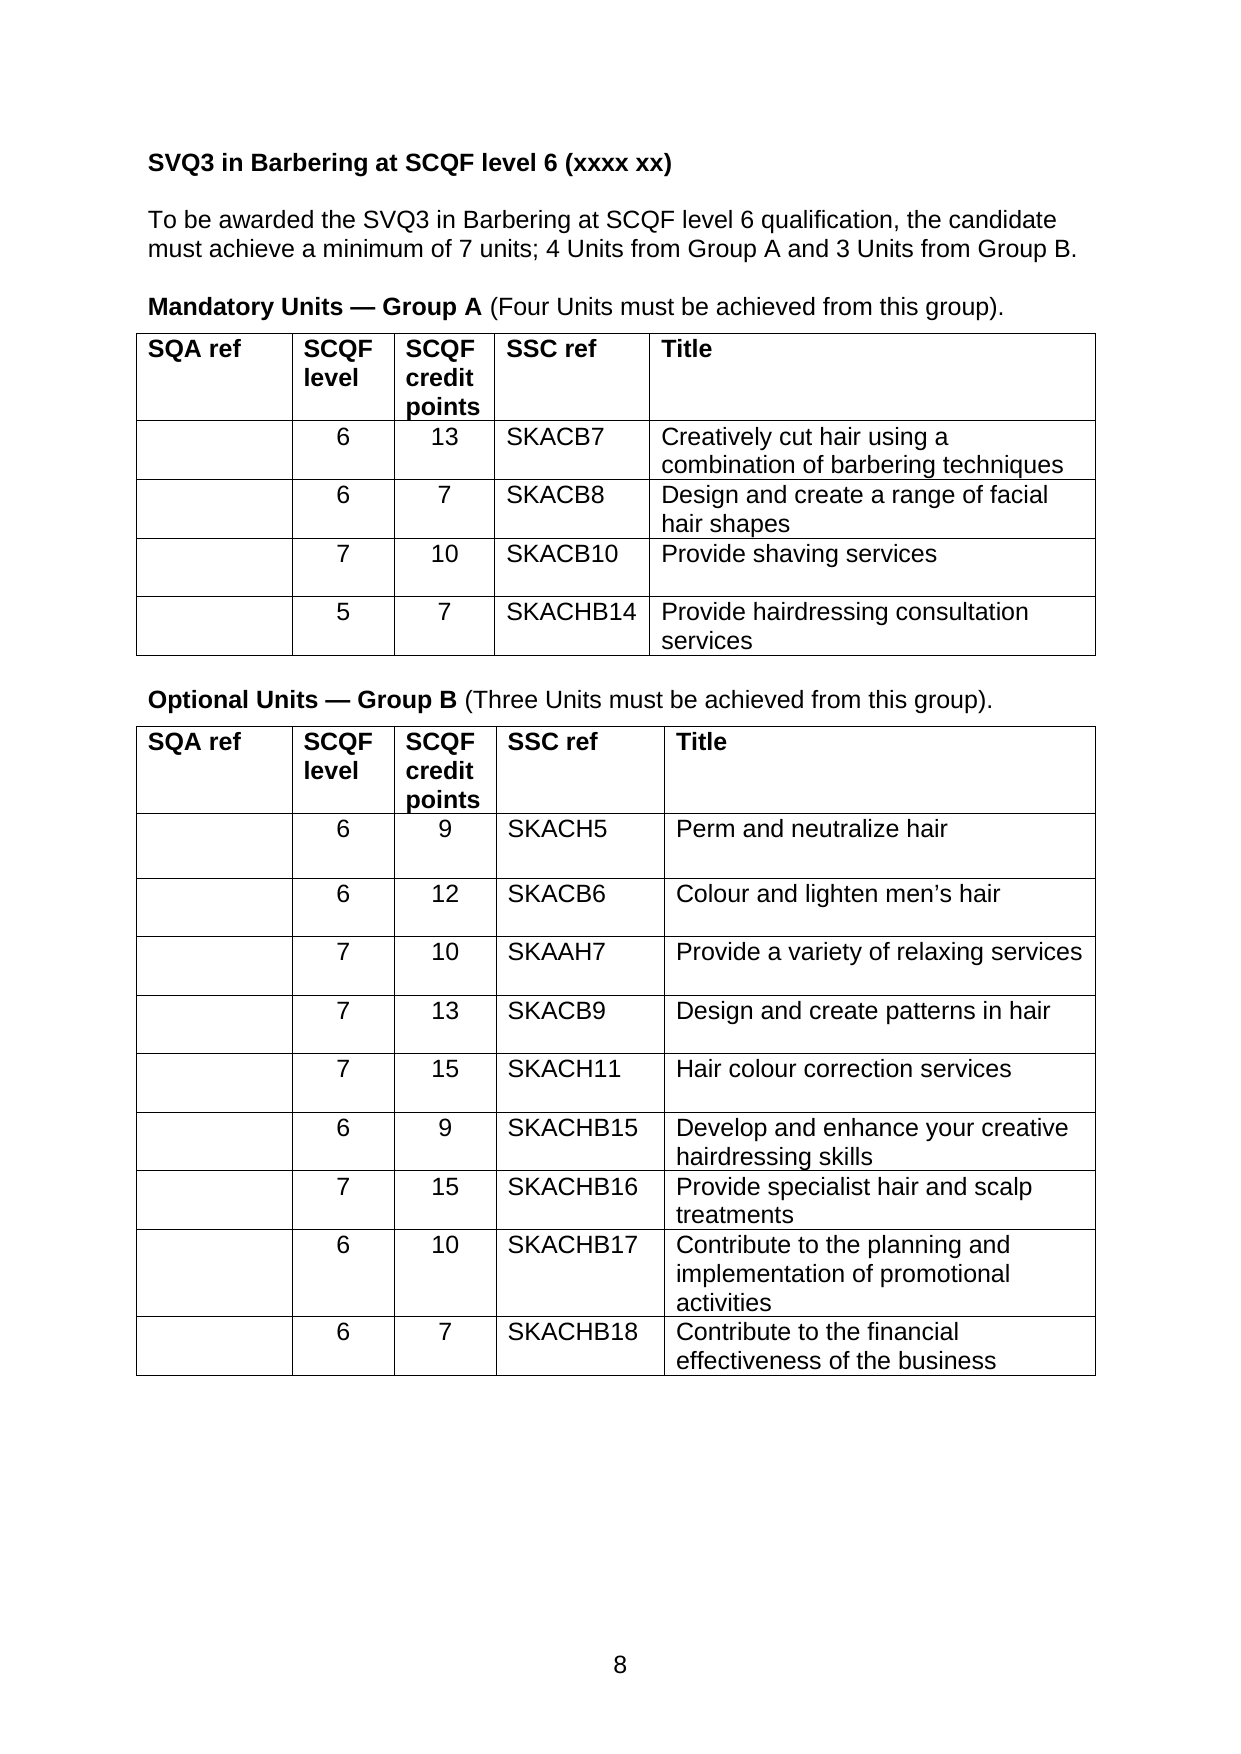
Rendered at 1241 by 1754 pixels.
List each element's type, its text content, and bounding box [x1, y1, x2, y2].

table_cell SKACHB16 [497, 1171, 664, 1229]
table_cell [137, 1113, 292, 1170]
table_cell Provide shaving services [650, 539, 1095, 596]
table_cell 7 [293, 937, 394, 995]
table_cell 9 [395, 1113, 496, 1170]
table_cell [137, 597, 292, 654]
table_cell [137, 1230, 292, 1316]
table_cell Develop and enhance your creative hairdressing skills [665, 1113, 1095, 1170]
table_cell 7 [395, 1317, 496, 1375]
table_cell Hair colour correction services [665, 1054, 1095, 1112]
table_header SCQF credit points [395, 334, 494, 420]
table_header SQA ref [137, 334, 292, 420]
table_cell 9 [395, 814, 496, 878]
subtitle Mandatory Units — Group A (Four Units must be achieved from this group). [148, 292, 1092, 321]
table_cell [137, 879, 292, 936]
subtitle Optional Units — Group B (Three Units must be achieved from this group). [148, 685, 1092, 713]
table_cell SKAAH7 [497, 937, 664, 995]
table_cell SKACB6 [497, 879, 664, 936]
table_cell 7 [293, 539, 394, 596]
table_cell SKACHB15 [497, 1113, 664, 1170]
table_cell Design and create patterns in hair [665, 996, 1095, 1053]
table_cell 7 [293, 996, 394, 1053]
table_header Title [665, 727, 1095, 813]
table_cell 6 [293, 814, 394, 878]
table_cell 7 [293, 1054, 394, 1112]
table_cell SKACB8 [495, 480, 649, 537]
table_cell [137, 937, 292, 995]
table_header SCQF level [293, 727, 394, 813]
text To be awarded the SVQ3 in Barbering at SCQF level 6 qualification, the candidate must achieve a minimum of 7 units; 4 Units from Group A and 3 Units from Group B. [148, 205, 1092, 263]
table_cell 15 [395, 1054, 496, 1112]
table_cell 7 [395, 480, 494, 537]
table_cell SKACHB17 [497, 1230, 664, 1316]
table_cell SKACB9 [497, 996, 664, 1053]
table_cell [137, 421, 292, 479]
table_cell 6 [293, 421, 394, 479]
table_header SSC ref [495, 334, 649, 420]
table_header SCQF level [293, 334, 394, 420]
table_cell 15 [395, 1171, 496, 1229]
table_cell [137, 1171, 292, 1229]
table_cell [137, 1317, 292, 1375]
table_cell SKACH11 [497, 1054, 664, 1112]
table_cell SKACH5 [497, 814, 664, 878]
table_cell SKACB7 [495, 421, 649, 479]
table_cell 6 [293, 480, 394, 537]
text SVQ3 in Barbering at SCQF level 6 (xxxx xx) [148, 148, 1092, 176]
table_cell 6 [293, 879, 394, 936]
table_cell SKACHB18 [497, 1317, 664, 1375]
table_cell [137, 1054, 292, 1112]
table_cell 6 [293, 1317, 394, 1375]
table_cell Colour and lighten men’s hair [665, 879, 1095, 936]
table_cell Perm and neutralize hair [665, 814, 1095, 878]
table_header SCQF credit points [395, 727, 496, 813]
table_cell 10 [395, 1230, 496, 1316]
table_cell [137, 814, 292, 878]
table_cell Design and create a range of facial hair shapes [650, 480, 1095, 537]
table_cell 7 [395, 597, 494, 654]
table_cell [137, 539, 292, 596]
table_cell 12 [395, 879, 496, 936]
table_cell [137, 996, 292, 1053]
table_header Title [650, 334, 1095, 420]
table_cell Contribute to the financial effectiveness of the business [665, 1317, 1095, 1375]
table_cell 5 [293, 597, 394, 654]
table_cell [137, 480, 292, 537]
table_cell Creatively cut hair using a combination of barbering techniques [650, 421, 1095, 479]
table_cell 13 [395, 996, 496, 1053]
table_cell 7 [293, 1171, 394, 1229]
table_cell Provide hairdressing consultation services [650, 597, 1095, 654]
table_cell 10 [395, 937, 496, 995]
table_cell Contribute to the planning and implementation of promotional activities [665, 1230, 1095, 1316]
table_cell 6 [293, 1113, 394, 1170]
table_cell 10 [395, 539, 494, 596]
table_header SQA ref [137, 727, 292, 813]
table_cell Provide a variety of relaxing services [665, 937, 1095, 995]
table_cell 13 [395, 421, 494, 479]
table_cell SKACB10 [495, 539, 649, 596]
table_cell Provide specialist hair and scalp treatments [665, 1171, 1095, 1229]
table_cell SKACHB14 [495, 597, 649, 654]
table_cell 6 [293, 1230, 394, 1316]
table_header SSC ref [497, 727, 664, 813]
